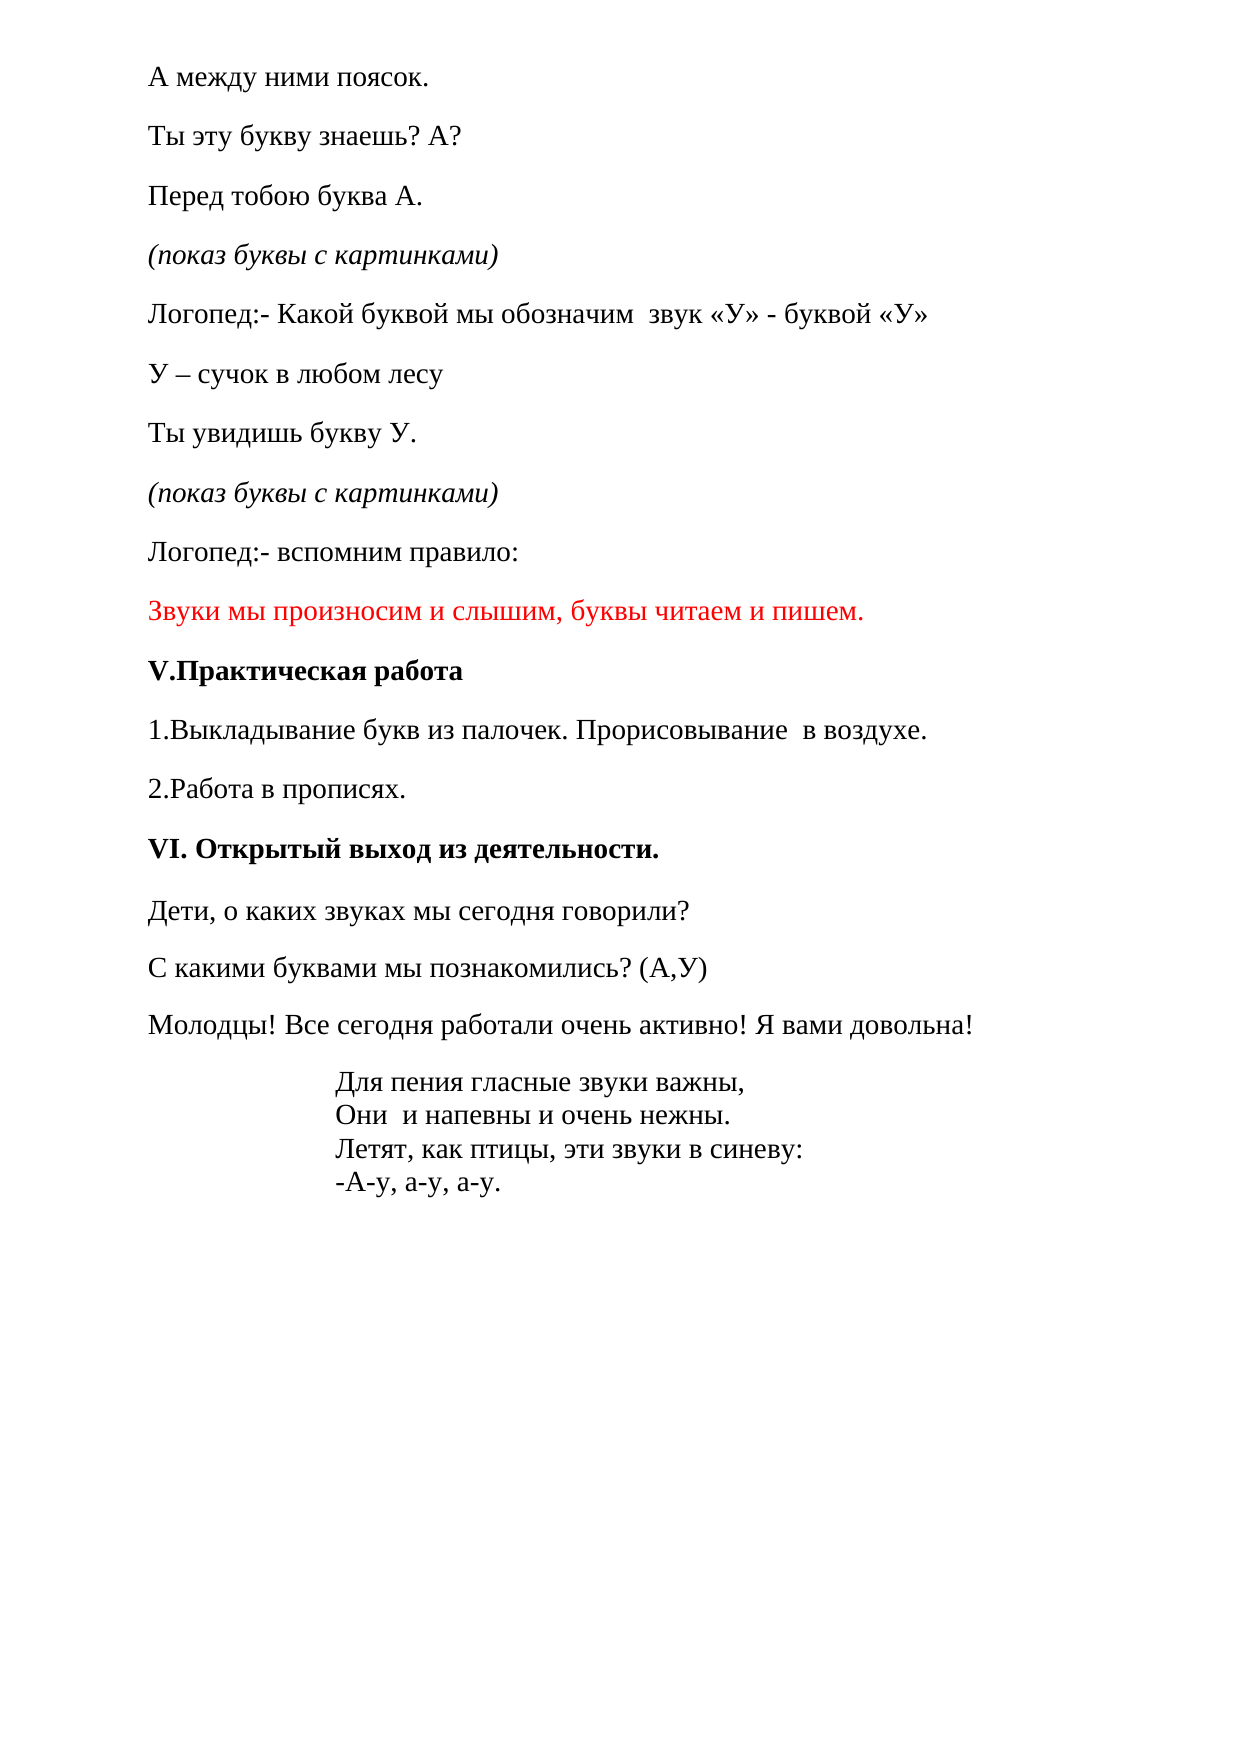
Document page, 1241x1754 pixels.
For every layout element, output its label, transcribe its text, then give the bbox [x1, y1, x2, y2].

text С какими буквами мы познакомились? (А,У) [148, 950, 1181, 983]
text (показ буквы с картинками) [148, 237, 1181, 271]
text Летят, как птицы, эти звуки в синеву: [148, 1131, 1181, 1164]
text Молодцы! Все сегодня работали очень активно! Я вами довольна! [148, 1007, 1181, 1040]
text VI. Открытый выход из деятельности. [148, 831, 1181, 864]
text (показ буквы с картинками) [148, 475, 1181, 508]
text -А-у, а-у, а-у. [148, 1164, 1181, 1198]
text А между ними поясок. [148, 59, 1181, 93]
text Логопед:- вспомним правило: [148, 534, 1181, 568]
text У – сучок в любом лесу [148, 356, 1181, 389]
text Логопед:- Какой буквой мы обозначим звук «У» - буквой «У» [148, 297, 1181, 330]
text Звуки мы произносим и слышим, буквы читаем и пишем. [148, 593, 1181, 627]
text Ты эту букву знаешь? А? [148, 118, 1181, 152]
text 1.Выкладывание букв из палочек. Прорисовывание в воздухе. [148, 712, 1181, 746]
text Перед тобою буква А. [148, 178, 1181, 211]
text Они и напевны и очень нежны. [148, 1097, 1181, 1131]
text Ты увидишь букву У. [148, 415, 1181, 449]
text V.Практическая работа [148, 653, 1181, 686]
text 2.Работа в прописях. [148, 772, 1181, 805]
text Для пения гласные звуки важны, [148, 1064, 1181, 1097]
text Дети, о каких звуках мы сегодня говорили? [148, 893, 1181, 926]
